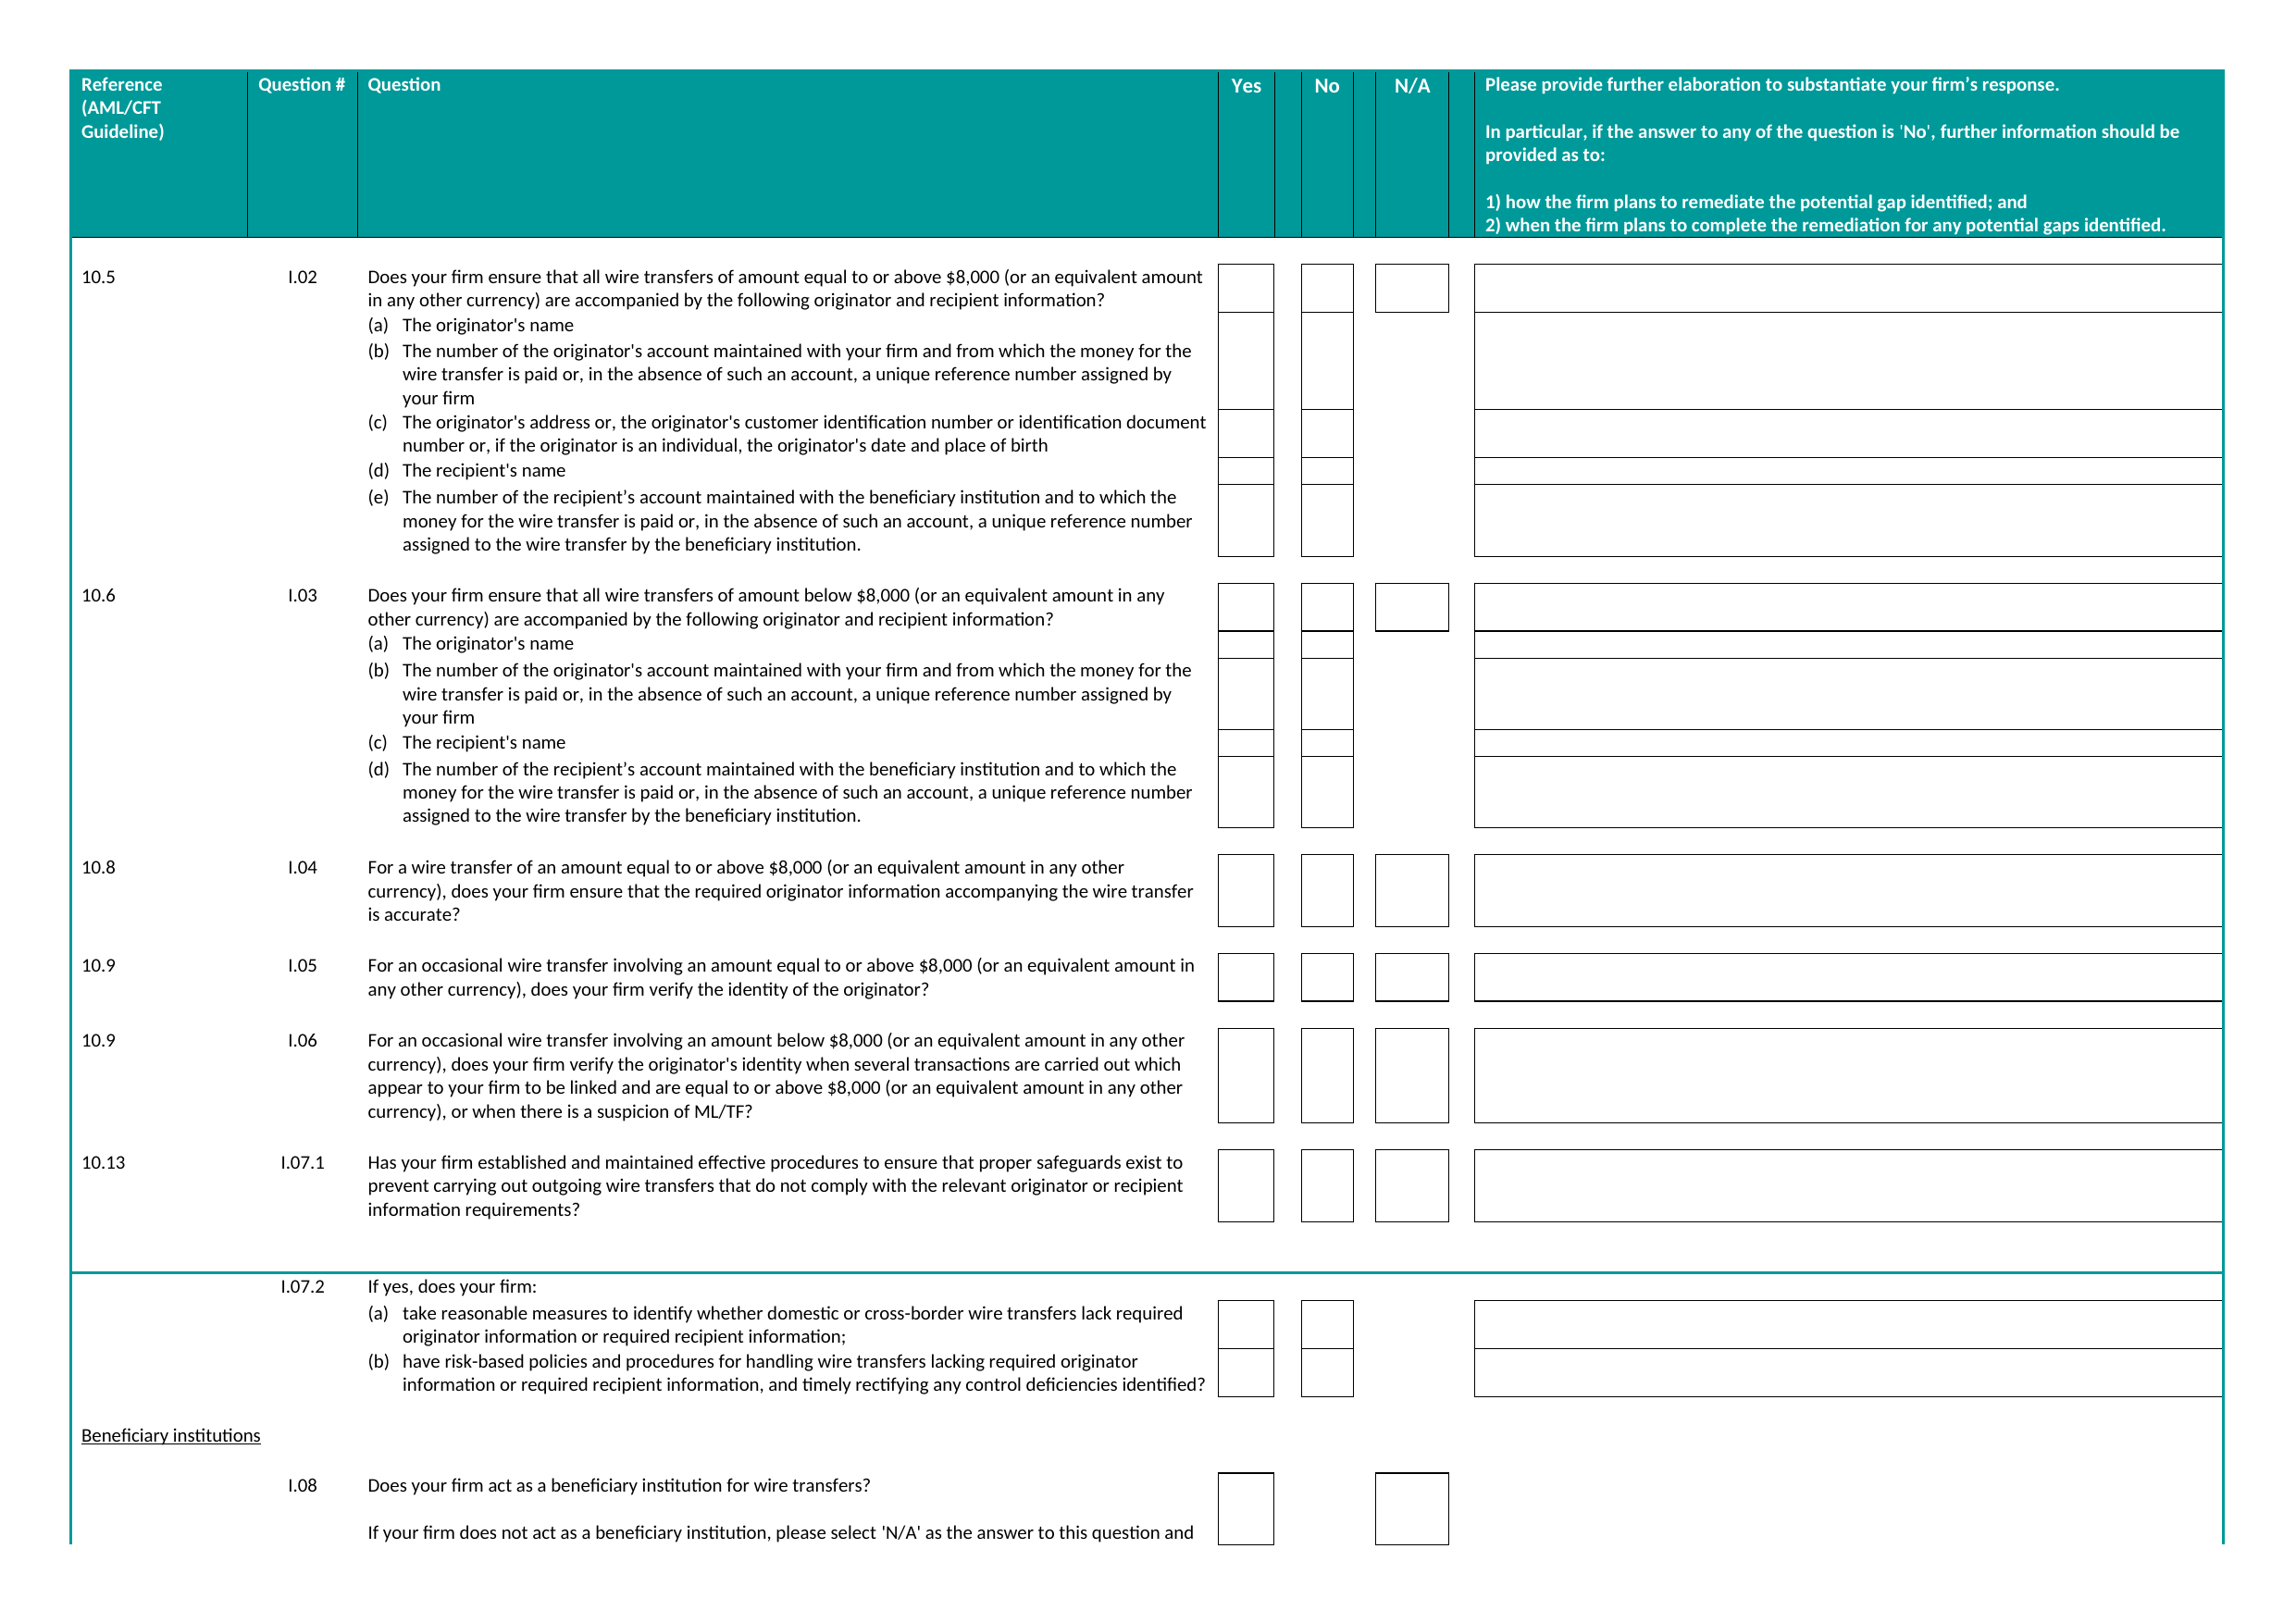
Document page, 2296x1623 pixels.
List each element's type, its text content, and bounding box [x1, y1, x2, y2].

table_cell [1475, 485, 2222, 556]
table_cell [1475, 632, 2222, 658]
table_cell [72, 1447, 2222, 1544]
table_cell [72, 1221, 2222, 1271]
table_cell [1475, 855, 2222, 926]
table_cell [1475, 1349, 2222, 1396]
table_header No [1302, 72, 1353, 237]
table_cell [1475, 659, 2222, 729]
table_header N/A [1376, 72, 1448, 237]
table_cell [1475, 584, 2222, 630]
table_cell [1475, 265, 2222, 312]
table_header Question # [248, 72, 357, 237]
table_header [1354, 72, 1375, 237]
table_header Please provide further elaboration to substantiate your firm’s response. In particular, if the answer to any of the question is 'No', further information should be provided as to: 1) how the firm plans to remediate the potential gap identified; and 2) when the firm plans to complete the remediation for any potential gaps identified. [1475, 72, 2222, 237]
table_header Reference (AML/CFT Guideline) [72, 72, 247, 237]
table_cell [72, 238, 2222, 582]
table_header Question [358, 72, 1218, 237]
table_header [1449, 72, 1474, 237]
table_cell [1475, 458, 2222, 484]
table_header Yes [1219, 72, 1274, 237]
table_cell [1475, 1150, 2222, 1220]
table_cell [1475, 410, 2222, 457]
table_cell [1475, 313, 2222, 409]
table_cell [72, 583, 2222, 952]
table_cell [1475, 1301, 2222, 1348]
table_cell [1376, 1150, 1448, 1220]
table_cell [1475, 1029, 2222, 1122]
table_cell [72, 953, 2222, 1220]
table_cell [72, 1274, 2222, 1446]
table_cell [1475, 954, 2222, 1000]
table_header [1275, 72, 1301, 237]
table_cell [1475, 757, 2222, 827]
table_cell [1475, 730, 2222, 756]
